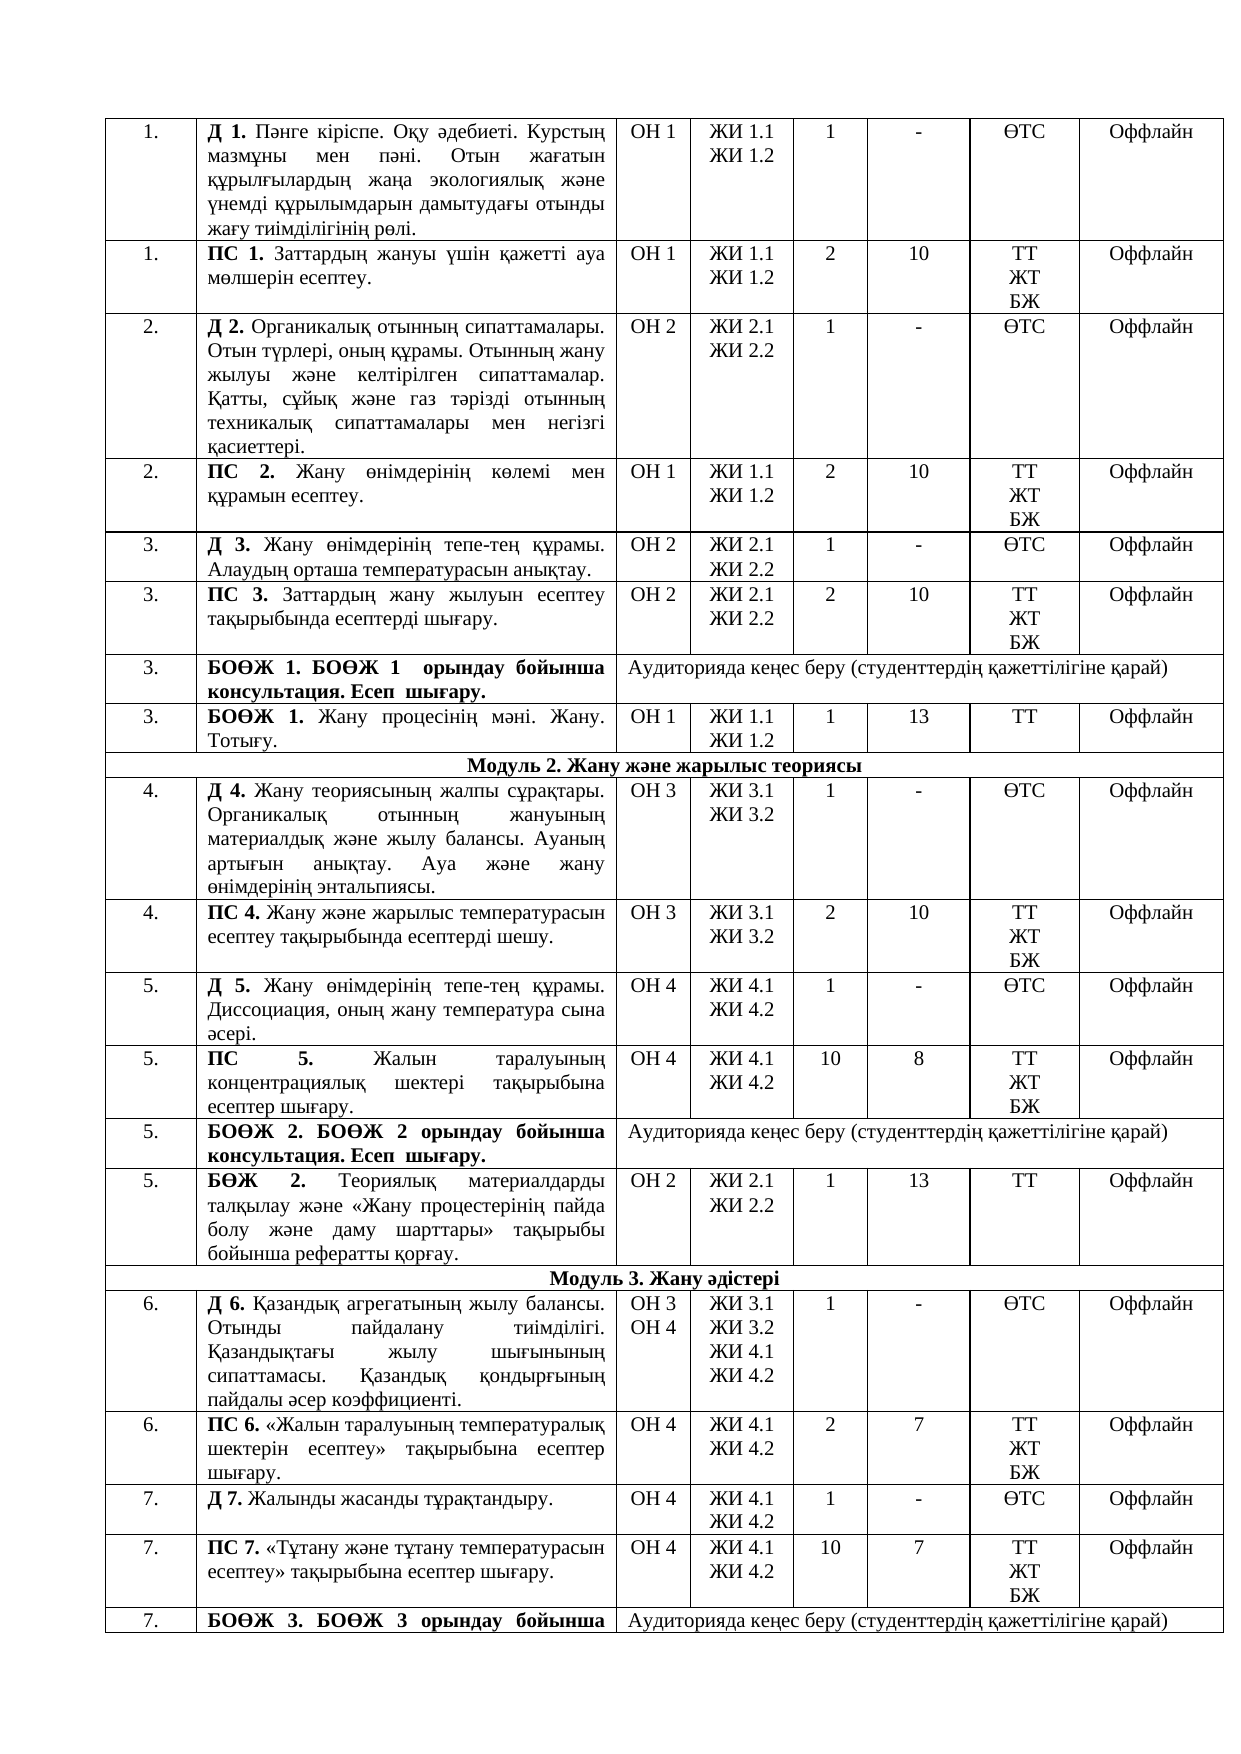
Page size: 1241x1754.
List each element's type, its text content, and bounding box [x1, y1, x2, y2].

table_cell ЖИ 3.1 ЖИ 3.2 [691, 900, 793, 972]
table_cell Оффлайн [1080, 582, 1223, 654]
table_cell ТТ ЖТ БЖ [971, 1412, 1079, 1484]
table_cell ЖИ 4.1 ЖИ 4.2 [691, 973, 793, 1045]
table_cell ПС 1. Заттардың жануы үшін қажетті ауа мөлшерін есептеу. [197, 241, 616, 313]
table_cell ТТ [971, 704, 1079, 752]
table_cell Оффлайн [1080, 1485, 1223, 1533]
table_cell Оффлайн [1080, 1046, 1223, 1118]
table_cell Оффлайн [1080, 1169, 1223, 1265]
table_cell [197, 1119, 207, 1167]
table_cell 4. [106, 900, 196, 972]
table_cell ОН 4 [617, 1485, 690, 1533]
table_cell ОН 2 [617, 314, 690, 458]
table_cell 2 [794, 241, 867, 313]
table_cell Оффлайн [1080, 1535, 1223, 1607]
table_cell ЖИ 2.1 ЖИ 2.2 [691, 314, 793, 458]
table_cell 3. [106, 533, 196, 581]
table_cell 5. [106, 973, 196, 1045]
table_cell 2 [794, 459, 867, 531]
table_cell - [868, 973, 969, 1045]
table_cell ОН 3 [617, 778, 690, 898]
table_cell ОН 4 [617, 1046, 690, 1118]
table_cell Оффлайн [1080, 1412, 1223, 1484]
table_cell 7 [868, 1535, 969, 1607]
table_cell 10 [794, 1046, 867, 1118]
table_cell 1 [794, 1485, 867, 1533]
table_cell 10 [868, 241, 969, 313]
table_cell 1 [794, 778, 867, 898]
table_cell ОН 4 [617, 1412, 690, 1484]
table_cell БОӨЖ 1. БОӨЖ 1 орындау бойынша консультация. Есеп шығару. [486, 655, 616, 703]
table_cell 6. [106, 1291, 196, 1411]
table_cell БОӨЖ 1. Жану процесінің мәні. Жану. Тотығу. [197, 704, 616, 752]
table_cell ОН 2 [617, 582, 690, 654]
table_cell - [868, 119, 969, 239]
table_cell ӨТС [971, 973, 1079, 1045]
table_cell 3. [106, 582, 196, 654]
table_cell 7 [868, 1412, 969, 1484]
table_cell 10 [868, 582, 969, 654]
table_cell ЖИ 4.1 ЖИ 4.2 [691, 1485, 793, 1533]
table_cell ТТ ЖТ БЖ [971, 1046, 1079, 1118]
table_cell ЖИ 2.1 ЖИ 2.2 [691, 1169, 793, 1265]
table_cell ТТ ЖТ БЖ [971, 1535, 1079, 1607]
table_cell 13 [868, 704, 969, 752]
table_cell 2. [106, 314, 196, 458]
table_cell 3. [106, 704, 196, 752]
table_cell ТТ [971, 1169, 1079, 1265]
table_cell 7. [106, 1535, 196, 1607]
table_cell 1 [794, 314, 867, 458]
table_cell ОН 4 [617, 1535, 690, 1607]
table_cell 5. [106, 1169, 196, 1265]
table_cell - [868, 314, 969, 458]
table_cell ЖИ 3.1 ЖИ 3.2 [691, 778, 793, 898]
table_cell ЖИ 2.1 ЖИ 2.2 [691, 533, 793, 581]
table_cell Д 3. Жану өнімдерінің тепе-тең құрамы. Алаудың орташа температурасын анықтау. [197, 533, 616, 581]
table_cell ӨТС [971, 1291, 1079, 1411]
table_cell ЖИ 1.1 ЖИ 1.2 [691, 459, 793, 531]
table_cell 1. [106, 241, 196, 313]
table_cell ОН 3 [617, 900, 690, 972]
table_cell Оффлайн [1080, 119, 1223, 239]
table_cell ТТ ЖТ БЖ [971, 241, 1079, 313]
table_cell 7. [106, 1608, 196, 1632]
table_cell ЖИ 4.1 ЖИ 4.2 [691, 1535, 793, 1607]
table_cell ОН 1 [617, 119, 690, 239]
table_cell 10 [868, 900, 969, 972]
table_cell 1 [794, 704, 867, 752]
table_cell ПС 5. Жалын таралуының концентрациялық шектері тақырыбына есептер шығару. [197, 1046, 616, 1118]
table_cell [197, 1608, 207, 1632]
table_cell 6. [106, 1412, 196, 1484]
table_cell Д 6. Қазандық агрегатының жылу балансы. Отынды пайдалану тиімділігі. Қазандықтағы жылу шығынының сипаттамасы. Қазандық қондырғының пайдалы әсер коэффициенті. [197, 1291, 616, 1411]
table_cell ӨТС [971, 778, 1079, 898]
table_cell Оффлайн [1080, 241, 1223, 313]
table_cell ЖИ 1.1 ЖИ 1.2 [691, 704, 793, 752]
table_cell БОӨЖ 2. БОӨЖ 2 орындау бойынша консультация. Есеп шығару. [486, 1119, 616, 1167]
table_cell ПС 3. Заттардың жану жылуын есептеу тақырыбында есептерді шығару. [197, 582, 616, 654]
table_cell ЖИ 2.1 ЖИ 2.2 [691, 582, 793, 654]
table_cell Оффлайн [1080, 1291, 1223, 1411]
table_cell Д 5. Жану өнімдерінің тепе-тең құрамы. Диссоциация, оның жану температура сына әсері. [197, 973, 616, 1045]
table_cell Д 7. Жалынды жасанды тұрақтандыру. [197, 1485, 616, 1533]
table_cell - [868, 778, 969, 898]
table_cell 2 [794, 1412, 867, 1484]
table_cell ОН 4 [617, 973, 690, 1045]
table_cell 1 [794, 973, 867, 1045]
table_cell 2. [106, 459, 196, 531]
table_cell 8 [868, 1046, 969, 1118]
table_cell 10 [794, 1535, 867, 1607]
table_cell - [868, 1485, 969, 1533]
table_cell Аудиторияда кеңес беру (студенттердің қажеттілігіне қарай) [617, 1119, 1223, 1167]
table_cell ОН 1 [617, 459, 690, 531]
table_cell - [868, 533, 969, 581]
table_cell ОН 2 [617, 533, 690, 581]
table_cell 5. [106, 1046, 196, 1118]
table_cell ТТ ЖТ БЖ [971, 900, 1079, 972]
table_cell Д 4. Жану теориясының жалпы сұрақтары. Органикалық отынның жануының материалдық және жылу балансы. Ауаның артығын анықтау. Ауа және жану өнімдерінің энтальпиясы. [197, 778, 616, 898]
table_cell 1. [106, 119, 196, 239]
table_cell ПС 7. «Тұтану және тұтану температурасын есептеу» тақырыбына есептер шығару. [197, 1535, 616, 1607]
table_cell ӨТС [971, 314, 1079, 458]
table_cell Оффлайн [1080, 533, 1223, 581]
table_cell 3. [106, 655, 196, 703]
table_cell ЖИ 4.1 ЖИ 4.2 [691, 1412, 793, 1484]
table_cell ПС 2. Жану өнімдерінің көлемі мен құрамын есептеу. [197, 459, 616, 531]
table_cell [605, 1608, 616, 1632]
table_cell ӨТС [971, 1485, 1079, 1533]
table_cell 1 [794, 533, 867, 581]
table_cell ОН 1 [617, 704, 690, 752]
table_cell Оффлайн [1080, 704, 1223, 752]
table_cell 13 [868, 1169, 969, 1265]
table_cell ПС 4. Жану және жарылыс температурасын есептеу тақырыбында есептерді шешу. [197, 900, 616, 972]
table_cell ОН 3 ОН 4 [617, 1291, 690, 1411]
table_cell ӨТС [971, 533, 1079, 581]
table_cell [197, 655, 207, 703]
table_cell Аудиторияда кеңес беру (студенттердің қажеттілігіне қарай) [617, 655, 1223, 703]
table_cell 5. [106, 1119, 196, 1167]
table_cell 7. [106, 1485, 196, 1533]
table_cell Оффлайн [1080, 778, 1223, 898]
table_cell 1 [794, 1169, 867, 1265]
table_cell 4. [106, 778, 196, 898]
table_cell Модуль 3. Жану әдістері [106, 1266, 1223, 1290]
table_cell ТТ ЖТ БЖ [971, 582, 1079, 654]
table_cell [617, 1608, 1223, 1632]
table_cell БӨЖ 2. Теориялық материалдарды талқылау және «Жану процестерінің пайда болу және даму шарттары» тақырыбы бойынша рефератты қорғау. [197, 1169, 616, 1265]
table_cell Модуль 2. Жану және жарылыс теориясы [106, 753, 1223, 777]
table_cell ЖИ 1.1 ЖИ 1.2 [691, 119, 793, 239]
table_cell 1 [794, 119, 867, 239]
table_cell Д 2. Органикалық отынның сипаттамалары. Отын түрлері, оның құрамы. Отынның жану жылуы және келтірілген сипаттамалар. Қатты, сұйық және газ тәрізді отынның техникалық сипаттамалары мен негізгі қасиеттері. [197, 314, 616, 458]
table_cell ЖИ 3.1 ЖИ 3.2 ЖИ 4.1 ЖИ 4.2 [691, 1291, 793, 1411]
table_cell ЖИ 1.1 ЖИ 1.2 [691, 241, 793, 313]
table_cell ЖИ 4.1 ЖИ 4.2 [691, 1046, 793, 1118]
table_cell ОН 2 [617, 1169, 690, 1265]
table_cell Оффлайн [1080, 900, 1223, 972]
table_cell Оффлайн [1080, 973, 1223, 1045]
table_cell Оффлайн [1080, 459, 1223, 531]
table_cell 2 [794, 900, 867, 972]
table_cell 2 [794, 582, 867, 654]
table_cell - [868, 1291, 969, 1411]
table_cell Оффлайн [1080, 314, 1223, 458]
table_cell 1 [794, 1291, 867, 1411]
table_cell ОН 1 [617, 241, 690, 313]
table_cell 10 [868, 459, 969, 531]
table_cell ТТ ЖТ БЖ [971, 459, 1079, 531]
table_cell ПС 6. «Жалын таралуының температуралық шектерін есептеу» тақырыбына есептер шығару. [197, 1412, 616, 1484]
table_cell Д 1. Пәнге кіріспе. Оқу әдебиеті. Курстың мазмұны мен пәні. Отын жағатын құрылғылардың жаңа экологиялық және үнемді құрылымдарын дамытудағы отынды жағу тиімділігінің рөлі. [197, 119, 616, 239]
table_cell ӨТС [971, 119, 1079, 239]
